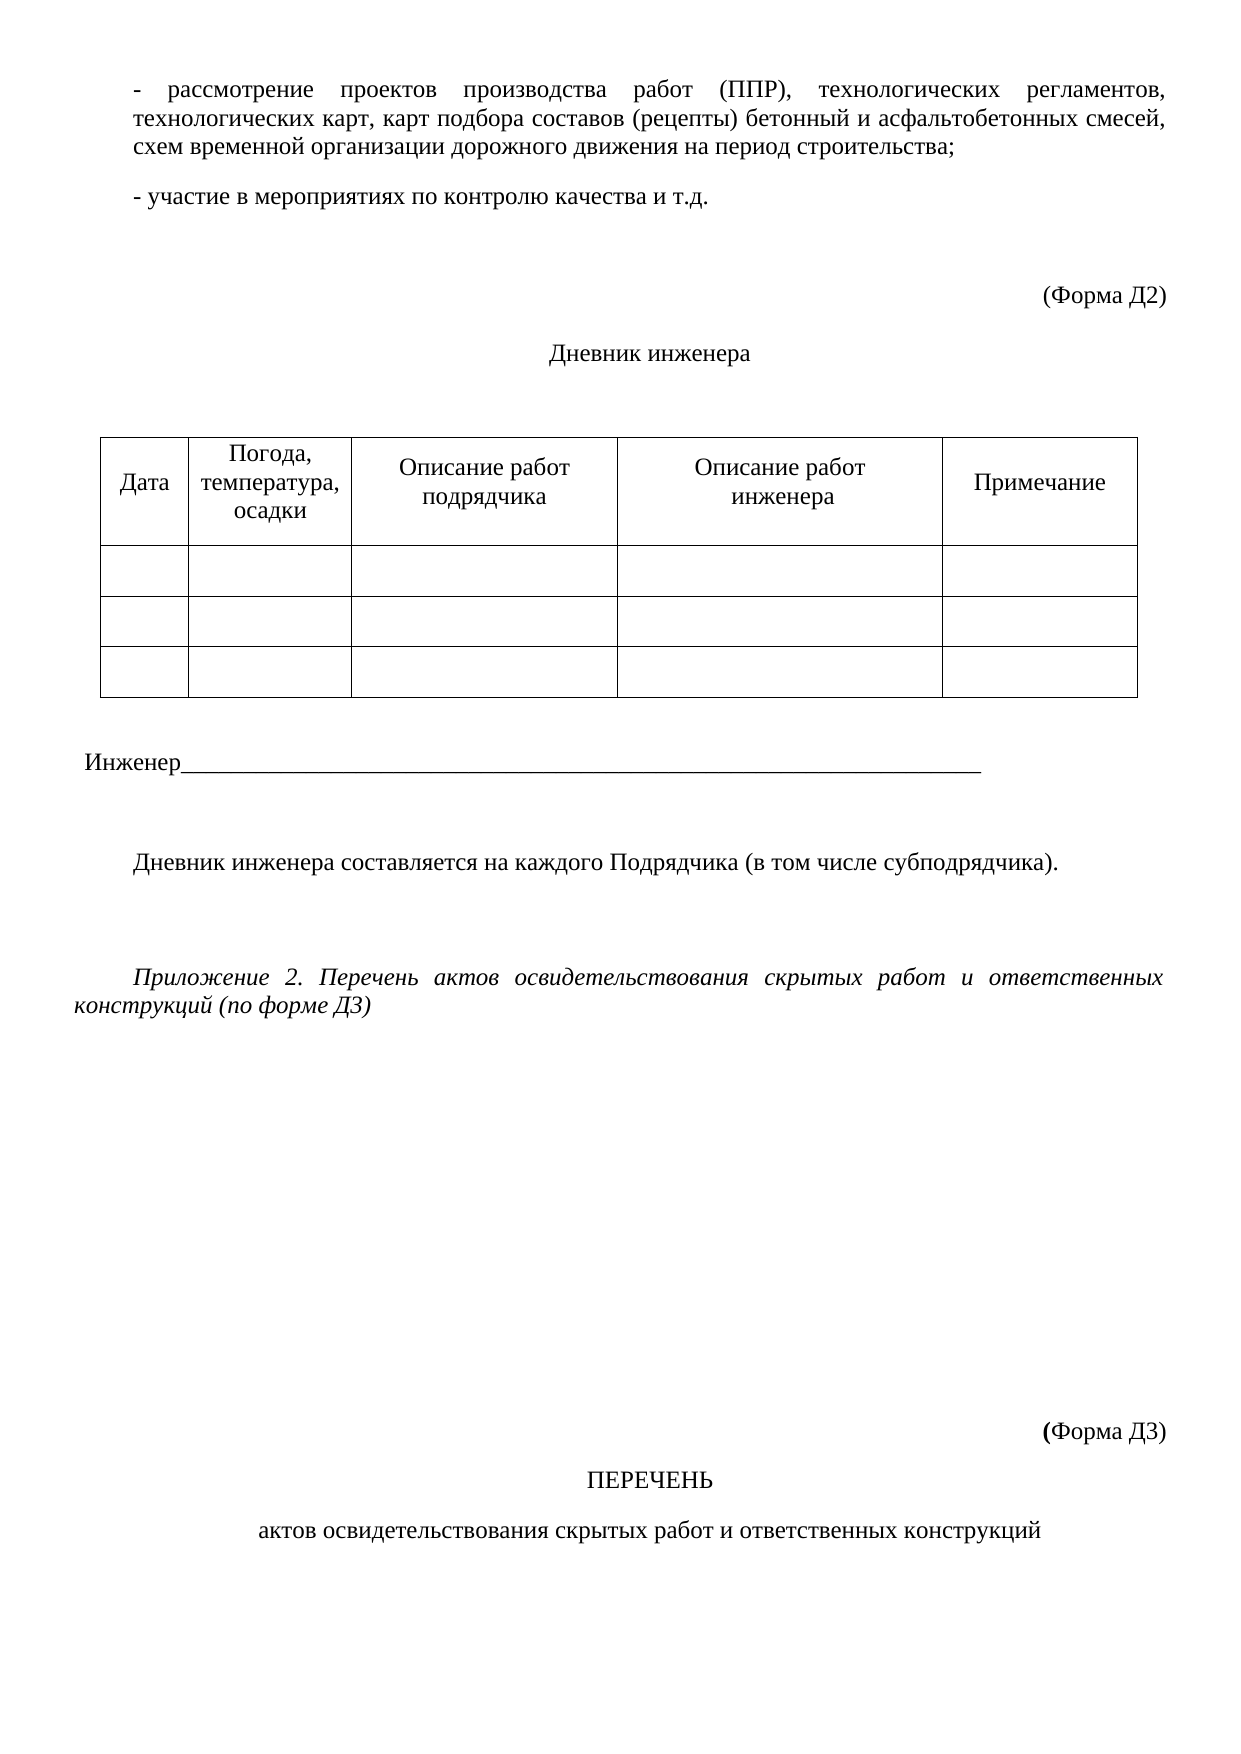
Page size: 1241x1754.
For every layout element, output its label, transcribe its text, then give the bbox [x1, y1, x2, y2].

table_header Примечание [943, 438, 1137, 545]
text ПЕРЕЧЕНЬ [133, 1465, 1167, 1494]
text - рассмотрение проектов производства работ (ППР), технологических регламентов, технологических карт, карт подбора составов (рецепты) бетонный и асфальтобетонных смесей, схем временной организации дорожного движения на период строительства; [133, 74, 1167, 160]
table_cell [101, 546, 188, 596]
table_cell [618, 597, 942, 646]
table_cell [352, 597, 617, 646]
table_cell [618, 546, 942, 596]
text (Форма Д2) [133, 280, 1167, 309]
table_cell [943, 546, 1137, 596]
text Дневник инженера [133, 338, 1167, 366]
table_cell [943, 647, 1137, 697]
table_cell [943, 597, 1137, 646]
table_cell [189, 647, 351, 697]
table_cell [352, 546, 617, 596]
text актов освидетельствования скрытых работ и ответственных конструкций [133, 1515, 1167, 1544]
table_cell [352, 647, 617, 697]
table_header Описание работ подрядчика [352, 438, 617, 545]
table_cell [101, 597, 188, 646]
table_header Дата [101, 438, 188, 545]
text Инженер________________________________________________________________ [59, 747, 1167, 776]
table_header Описание работ инженера [618, 438, 942, 545]
table_cell [189, 546, 351, 596]
table_cell [101, 647, 188, 697]
table_cell [189, 597, 351, 646]
text - участие в мероприятиях по контролю качества и т.д. [133, 181, 1167, 210]
text (Форма Д3) [133, 1416, 1167, 1444]
text Приложение 2. Перечень актов освидетельствования скрытых работ и ответственных конструкций (по форме Д3) [74, 962, 1167, 1019]
table_header Погода, температура, осадки [189, 438, 351, 545]
table_cell [618, 647, 942, 697]
text Дневник инженера составляется на каждого Подрядчика (в том числе субподрядчика). [59, 847, 1167, 875]
